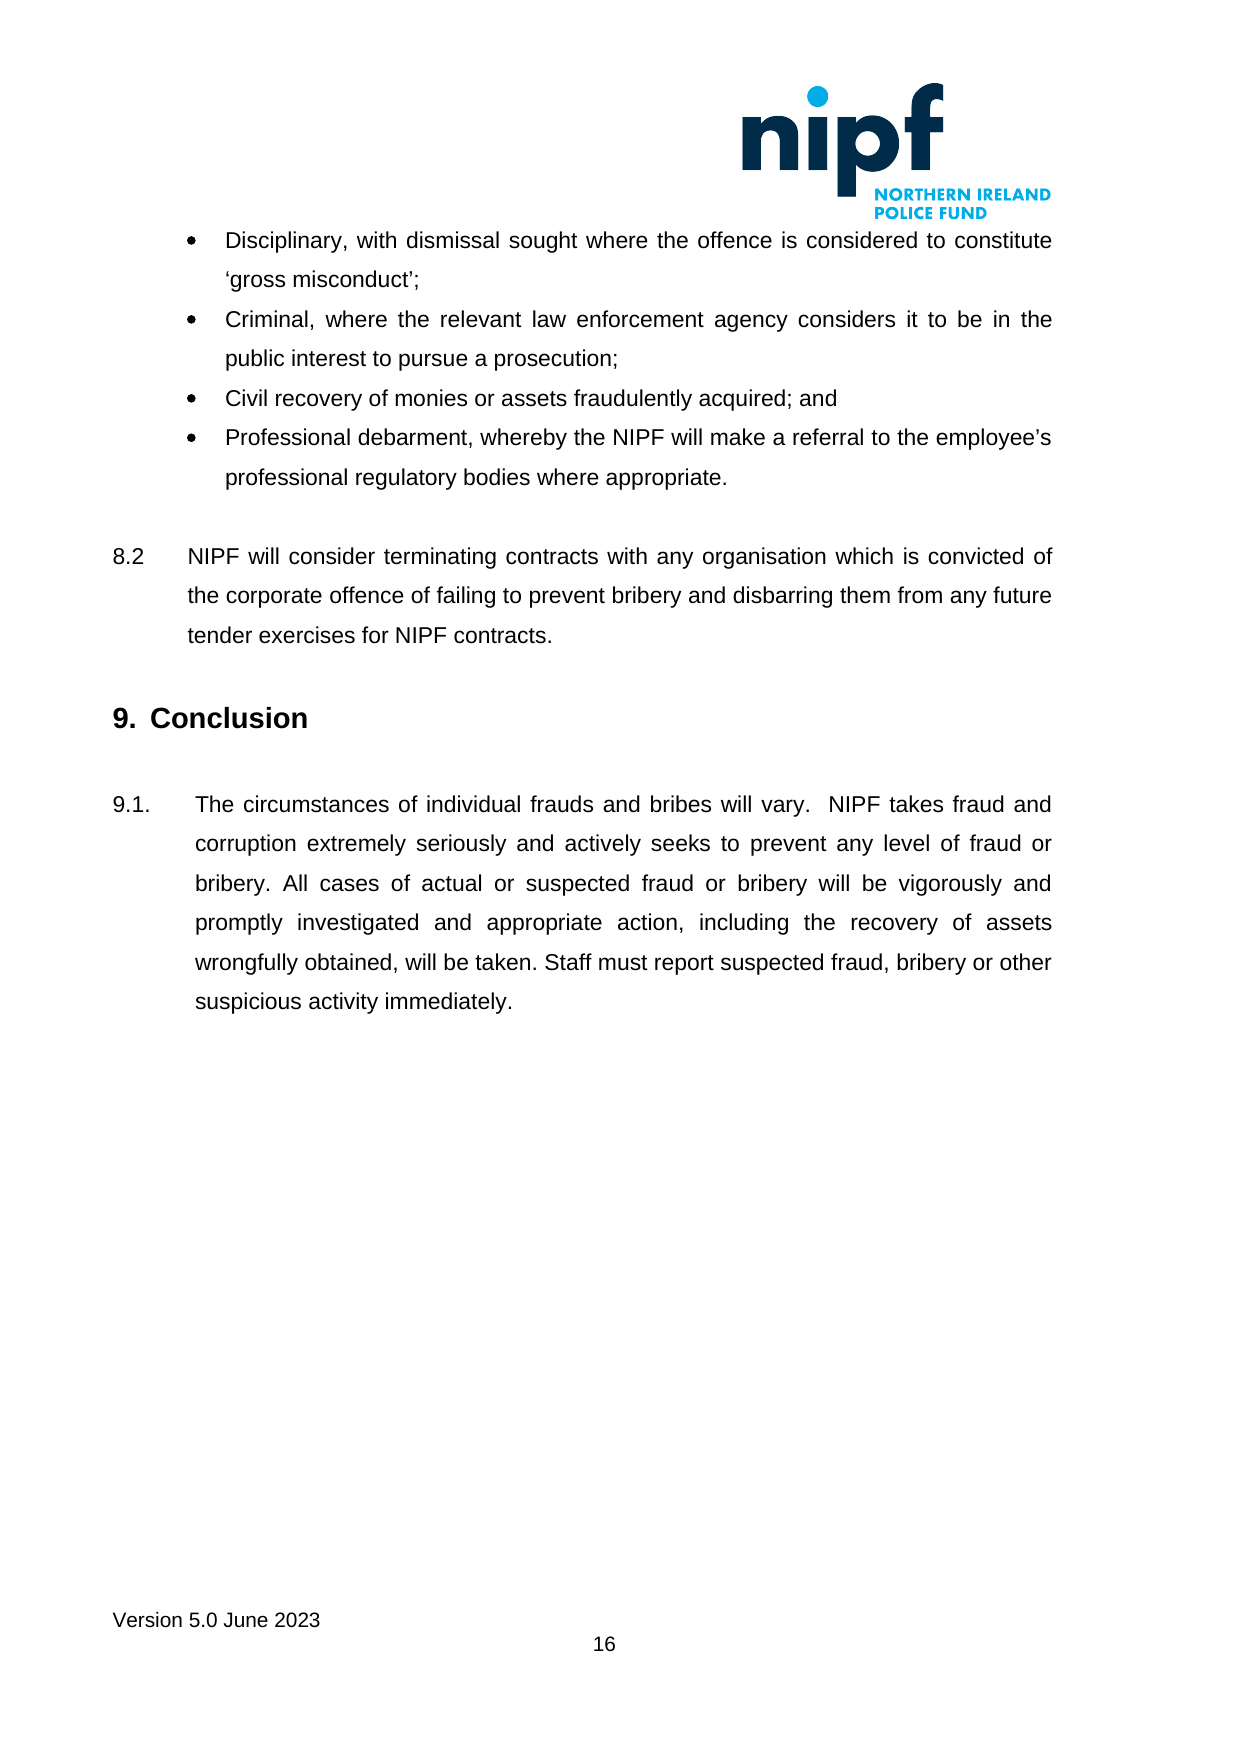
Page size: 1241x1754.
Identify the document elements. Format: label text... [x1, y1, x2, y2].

list The circumstances of individual frauds and bribes will vary. NIPF takes fraud and corruption extremely seriously and actively seeks to prevent any level of fraud or bribery. All cases of actual or suspected fraud or bribery will be vigorously and promptly investigated and appropriate action, including the recovery of assets wrongfully obtained, will be taken. Staff must report suspected fraud, bribery or other suspicious activity immediately. [112, 791, 1053, 1014]
picture [732, 73, 1054, 227]
list NIPF will consider terminating contracts with any organisation which is convicted of the corporate offence of failing to prevent bribery and disbarring them from any future tender exercises for NIPF contracts. [112, 543, 1053, 648]
list Professional debarment, whereby the NIPF will make a referral to the employee’s professional regulatory bodies where appropriate. [187, 424, 1053, 490]
list Conclusion [112, 701, 1053, 734]
list Disciplinary, with dismissal sought where the offence is considered to constitute ‘gross misconduct’; [187, 227, 1053, 293]
list Civil recovery of monies or assets fraudulently acquired; and [187, 385, 1053, 411]
list Criminal, where the relevant law enforcement agency considers it to be in the public interest to pursue a prosecution; [187, 306, 1053, 372]
